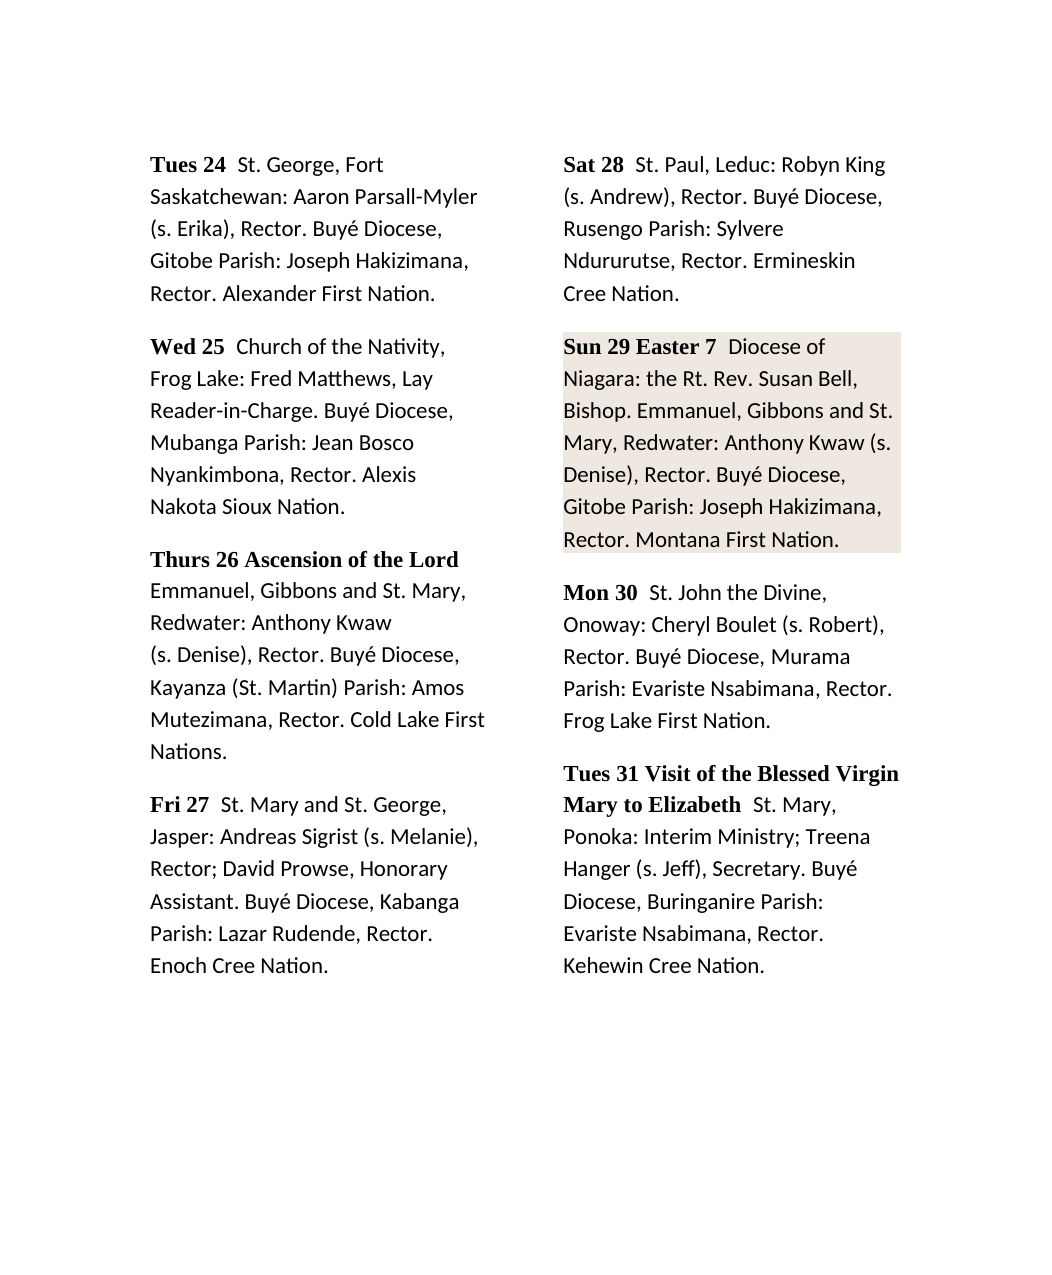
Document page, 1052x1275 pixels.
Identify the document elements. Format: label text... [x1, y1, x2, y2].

text Tues 31 Visit of the Blessed Virgin Mary to Elizabeth St. Mary, Ponoka: Interim Ministry; Treena Hanger (s. Jeff), Secretary. Buyé Diocese, Buringanire Parish: Evariste Nsabimana, Rector. Kehewin Cree Nation. [563, 760, 901, 979]
text Tues 24 St. George, Fort Saskatchewan: Aaron Parsall-Myler (s. Erika), Rector. Buyé Diocese, Gitobe Parish: Joseph Hakizimana, Rector. Alexander First Nation. [150, 150, 488, 307]
text Fri 27 St. Mary and St. George, Jasper: Andreas Sigrist (s. Melanie), Rector; David Prowse, Honorary Assistant. Buyé Diocese, Kabanga Parish: Lazar Rudende, Rector. Enoch Cree Nation. [150, 790, 488, 979]
text Mon 30 St. John the Divine, Onoway: Cheryl Boulet (s. Robert), Rector. Buyé Diocese, Murama Parish: Evariste Nsabimana, Rector. Frog Lake First Nation. [563, 578, 901, 735]
text Thurs 26 Ascension of the Lord Emmanuel, Gibbons and St. Mary, Redwater: Anthony Kwaw (s. Denise), Rector. Buyé Diocese, Kayanza (St. Martin) Parish: Amos Mutezimana, Rector. Cold Lake First Nations. [150, 546, 488, 765]
text Sat 28 St. Paul, Leduc: Robyn King (s. Andrew), Rector. Buyé Diocese, Rusengo Parish: Sylvere Ndururutse, Rector. Ermineskin Cree Nation. [563, 150, 901, 307]
text Sun 29 Easter 7 Diocese of Niagara: the Rt. Rev. Susan Bell, Bishop. Emmanuel, Gibbons and St. Mary, Redwater: Anthony Kwaw (s. Denise), Rector. Buyé Diocese, Gitobe Parish: Joseph Hakizimana, Rector. Montana First Nation. [563, 332, 901, 553]
text Wed 25 Church of the Nativity, Frog Lake: Fred Matthews, Lay Reader-in-Charge. Buyé Diocese, Mubanga Parish: Jean Bosco Nyankimbona, Rector. Alexis Nakota Sioux Nation. [150, 332, 488, 521]
